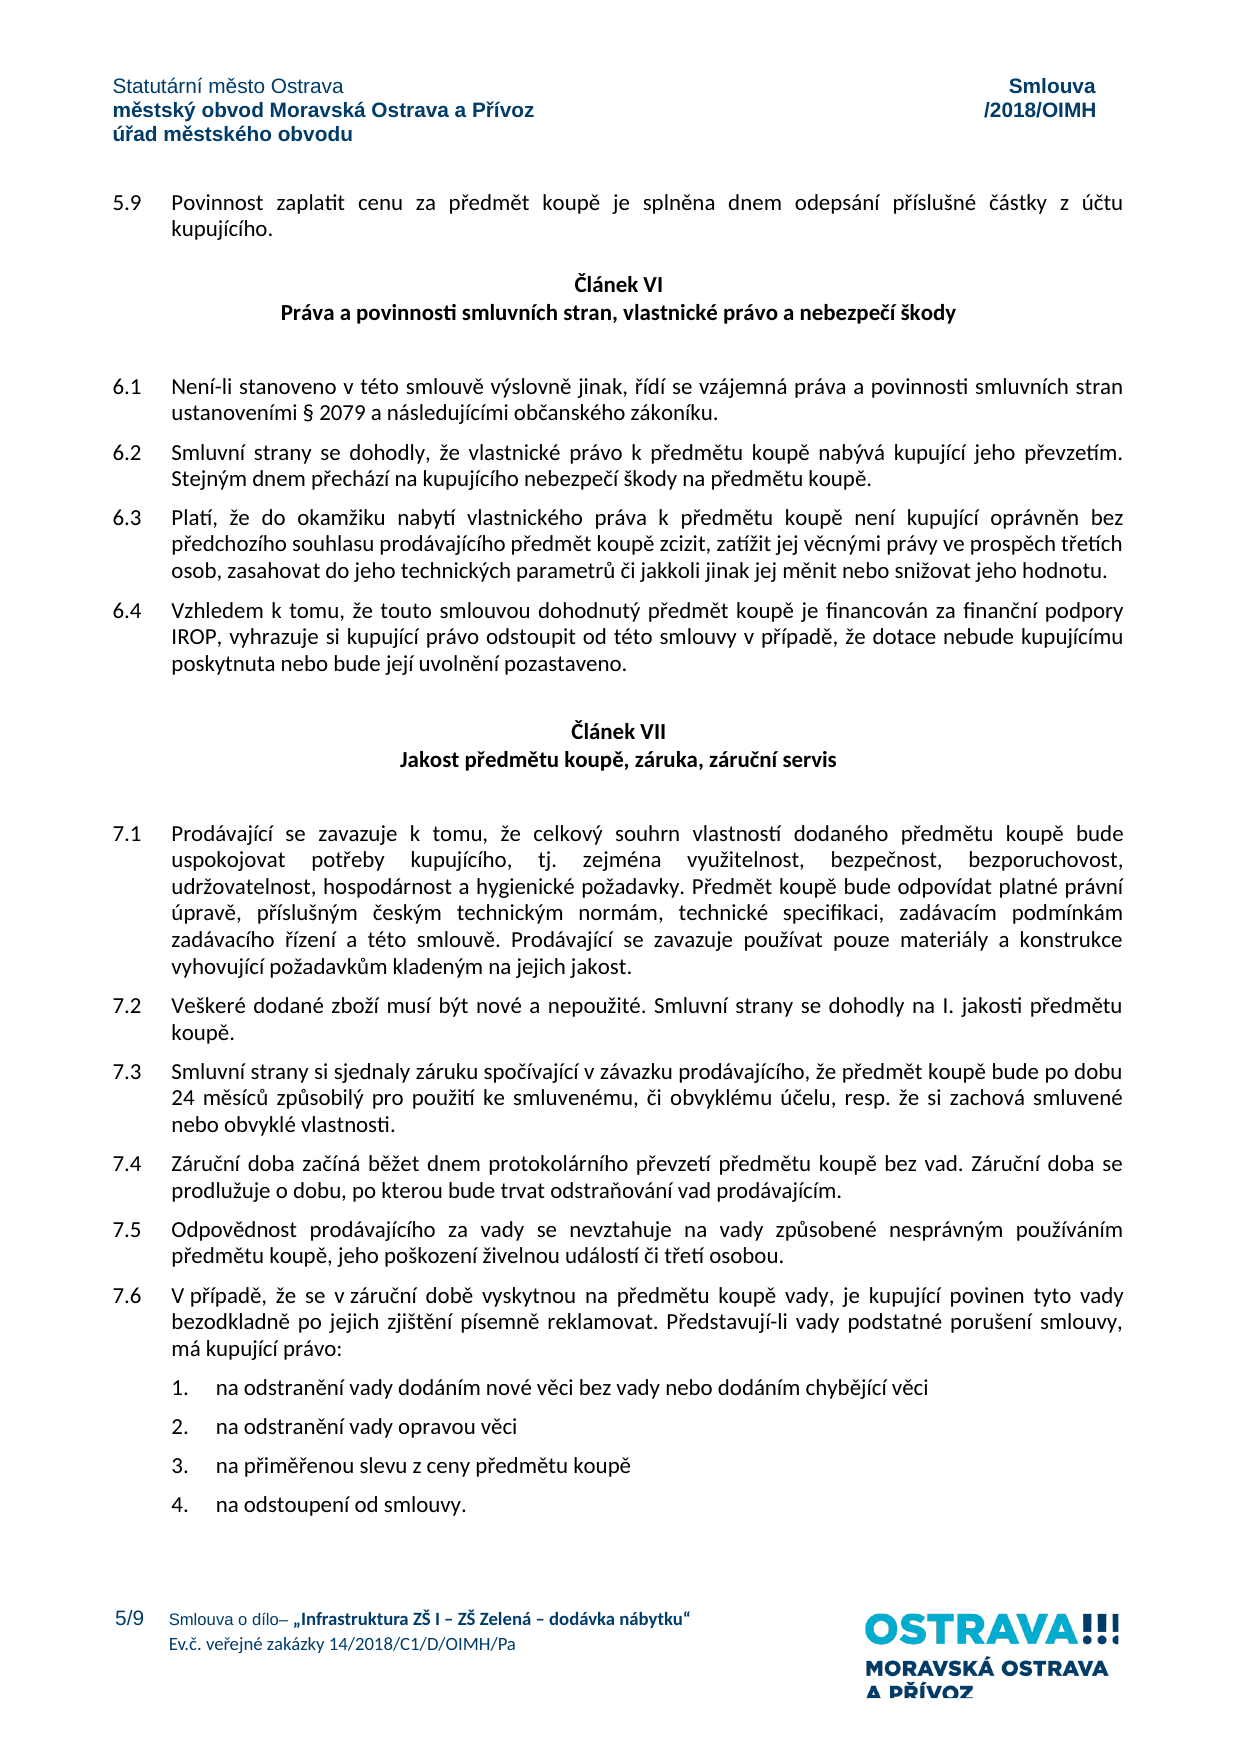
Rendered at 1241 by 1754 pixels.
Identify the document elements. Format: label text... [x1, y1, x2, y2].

list Záruční doba začíná běžet dnem protokolárního převzetí předmětu koupě bez vad. Záruční doba se prodlužuje o dobu, po kterou bude trvat odstraňování vad prodávajícím. [112, 1151, 1125, 1204]
list Vzhledem k tomu, že touto smlouvou dohodnutý předmět koupě je financován za finanční podpory IROP, vyhrazuje si kupující právo odstoupit od této smlouvy v případě, že dotace nebude kupujícímu poskytnuta nebo bude její uvolnění pozastaveno. [112, 597, 1125, 677]
text Jakost předmětu koupě, záruka, záruční servis [112, 745, 1125, 773]
list Povinnost zaplatit cenu za předmět koupě je splněna dnem odepsání příslušné částky z účtu kupujícího. [112, 189, 1125, 242]
list Veškeré dodané zboží musí být nové a nepoužité. Smluvní strany se dohodly na I. jakosti předmětu koupě. [112, 992, 1125, 1046]
list Prodávající se zavazuje k tomu, že celkový souhrn vlastností dodaného předmětu koupě bude uspokojovat potřeby kupujícího, tj. zejména využitelnost, bezpečnost, bezporuchovost, udržovatelnost, hospodárnost a hygienické požadavky. Předmět koupě bude odpovídat platné právní úpravě, příslušným českým technickým normám, technické specifikaci, zadávacím podmínkám zadávacího řízení a této smlouvě. Prodávající se zavazuje používat pouze materiály a konstrukce vyhovující požadavkům kladeným na jejich jakost. [112, 820, 1125, 980]
list Smluvní strany si sjednaly záruku spočívající v závazku prodávajícího, že předmět koupě bude po dobu 24 měsíců způsobilý pro použití ke smluvenému, či obvyklému účelu, resp. že si zachová smluvené nebo obvyklé vlastnosti. [112, 1058, 1125, 1138]
text Článek VI [112, 270, 1125, 298]
picture [865, 1613, 1118, 1698]
list V případě, že se v záruční době vyskytnou na předmětu koupě vady, je kupující povinen tyto vady bezodkladně po jejich zjištění písemně reklamovat. Představují-li vady podstatné porušení smlouvy, má kupující právo: [112, 1282, 1125, 1362]
text Práva a povinnosti smluvních stran, vlastnické právo a nebezpečí škody [112, 298, 1125, 326]
list Není-li stanoveno v této smlouvě výslovně jinak, řídí se vzájemná práva a povinnosti smluvních stran ustanoveními § 2079 a následujícími občanského zákoníku. [112, 373, 1125, 426]
list na přiměřenou slevu z ceny předmětu koupě [171, 1452, 1125, 1479]
list Smluvní strany se dohodly, že vlastnické právo k předmětu koupě nabývá kupující jeho převzetím. Stejným dnem přechází na kupujícího nebezpečí škody na předmětu koupě. [112, 439, 1125, 492]
text Článek VII [112, 717, 1125, 745]
list Platí, že do okamžiku nabytí vlastnického práva k předmětu koupě není kupující oprávněn bez předchozího souhlasu prodávajícího předmět koupě zcizit, zatížit jej věcnými právy ve prospěch třetích osob, zasahovat do jeho technických parametrů či jakkoli jinak jej měnit nebo snižovat jeho hodnotu. [112, 504, 1125, 584]
list na odstoupení od smlouvy. [171, 1492, 1125, 1518]
list na odstranění vady opravou věci [171, 1413, 1125, 1440]
list Odpovědnost prodávajícího za vady se nevztahuje na vady způsobené nesprávným používáním předmětu koupě, jeho poškození živelnou událostí či třetí osobou. [112, 1216, 1125, 1269]
list na odstranění vady dodáním nové věci bez vady nebo dodáním chybějící věci [171, 1374, 1125, 1401]
